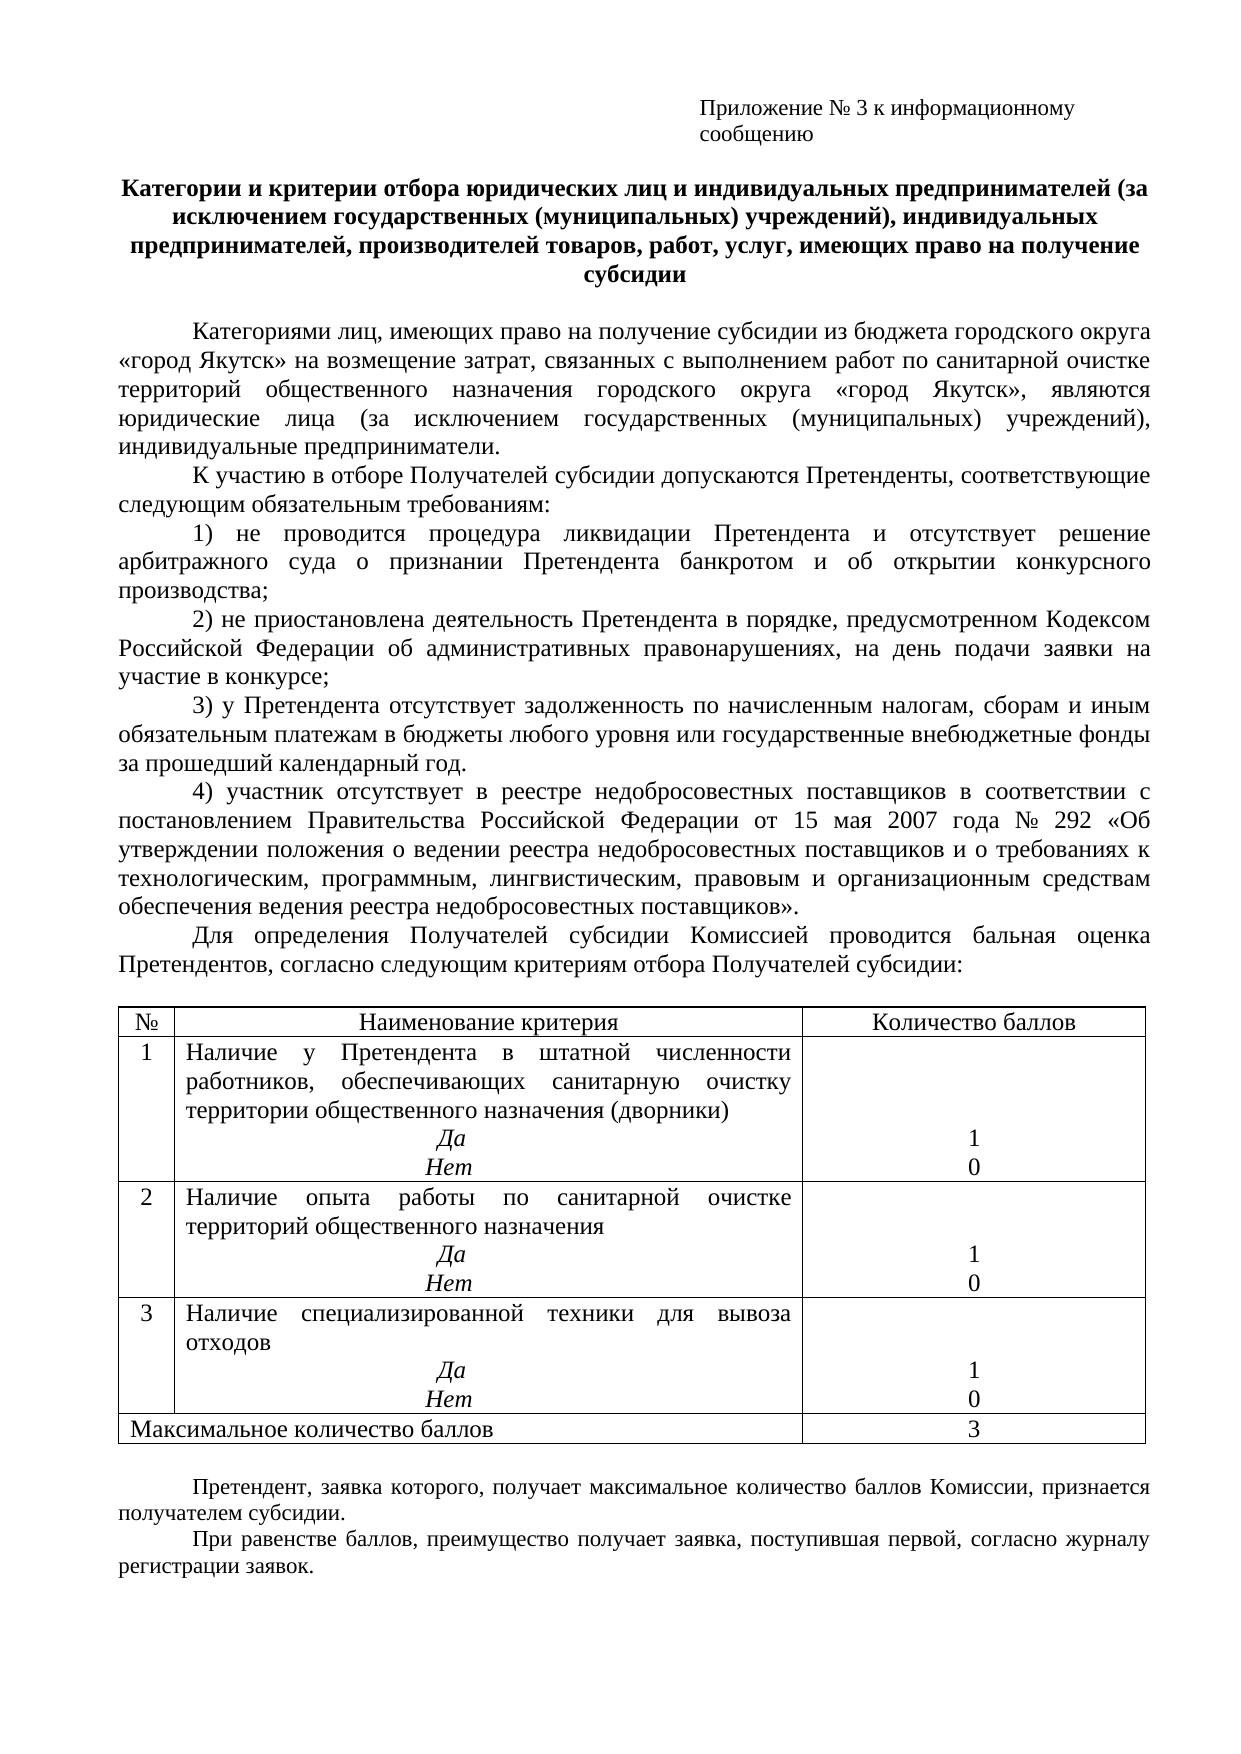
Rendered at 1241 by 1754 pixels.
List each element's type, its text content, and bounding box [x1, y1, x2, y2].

table_cell 1 0 [803, 1182, 1145, 1297]
text Категории и критерии отбора юридических лиц и индивидуальных предпринимателей (за исключением государственных (муниципальных) учреждений), индивидуальных предпринимателей, производителей товаров, работ, услуг, имеющих право на получение субсидии [118, 173, 1152, 288]
table_cell 1 0 [803, 1037, 1145, 1181]
text 1) не проводится процедура ликвидации Претендента и отсутствует решение арбитражного суда о признании Претендента банкротом и об открытии конкурсного производства; [118, 518, 1152, 604]
table_cell 3 [119, 1298, 174, 1413]
table_header Наименование критерия [175, 1008, 802, 1036]
table_cell Наличие специализированной техники для вывоза отходов Да Нет [175, 1298, 802, 1413]
table_header № [119, 1008, 174, 1036]
text 3) у Претендента отсутствует задолженность по начисленным налогам, сборам и иным обязательным платежам в бюджеты любого уровня или государственные внебюджетные фонды за прошедший календарный год. [118, 690, 1152, 776]
text Приложение № 3 к информационному сообщению [699, 94, 1152, 146]
table_cell 1 [119, 1037, 174, 1181]
table_cell 1 0 [803, 1298, 1145, 1413]
text 4) участник отсутствует в реестре недобросовестных поставщиков в соответствии с постановлением Правительства Российской Федерации от 15 мая 2007 года № 292 «Об утверждении положения о ведении реестра недобросовестных поставщиков и о требованиях к технологическим, программным, лингвистическим, правовым и организационным средствам обеспечения ведения реестра недобросовестных поставщиков». [118, 776, 1152, 920]
text При равенстве баллов, преимущество получает заявка, поступившая первой, согласно журналу регистрации заявок. [118, 1525, 1152, 1578]
text Категориями лиц, имеющих право на получение субсидии из бюджета городского округа «город Якутск» на возмещение затрат, связанных с выполнением работ по санитарной очистке территорий общественного назначения городского округа «город Якутск», являются юридические лица (за исключением государственных (муниципальных) учреждений), индивидуальные предприниматели. [118, 316, 1152, 460]
text Претендент, заявка которого, получает максимальное количество баллов Комиссии, признается получателем субсидии. [118, 1473, 1152, 1525]
table_cell Наличие у Претендента в штатной численности работников, обеспечивающих санитарную очистку территории общественного назначения (дворники) Да Нет [175, 1037, 802, 1181]
table_cell 2 [119, 1182, 174, 1297]
text Для определения Получателей субсидии Комиссией проводится бальная оценка Претендентов, согласно следующим критериям отбора Получателей субсидии: [118, 920, 1152, 978]
table_header Количество баллов [803, 1008, 1145, 1036]
table_cell 3 [803, 1414, 1145, 1443]
text 2) не приостановлена деятельность Претендента в порядке, предусмотренном Кодексом Российской Федерации об административных правонарушениях, на день подачи заявки на участие в конкурсе; [118, 604, 1152, 690]
table_cell Наличие опыта работы по санитарной очистке территорий общественного назначения Да Нет [175, 1182, 802, 1297]
text К участию в отборе Получателей субсидии допускаются Претенденты, соответствующие следующим обязательным требованиям: [118, 460, 1152, 518]
table_cell Максимальное количество баллов [119, 1414, 802, 1443]
